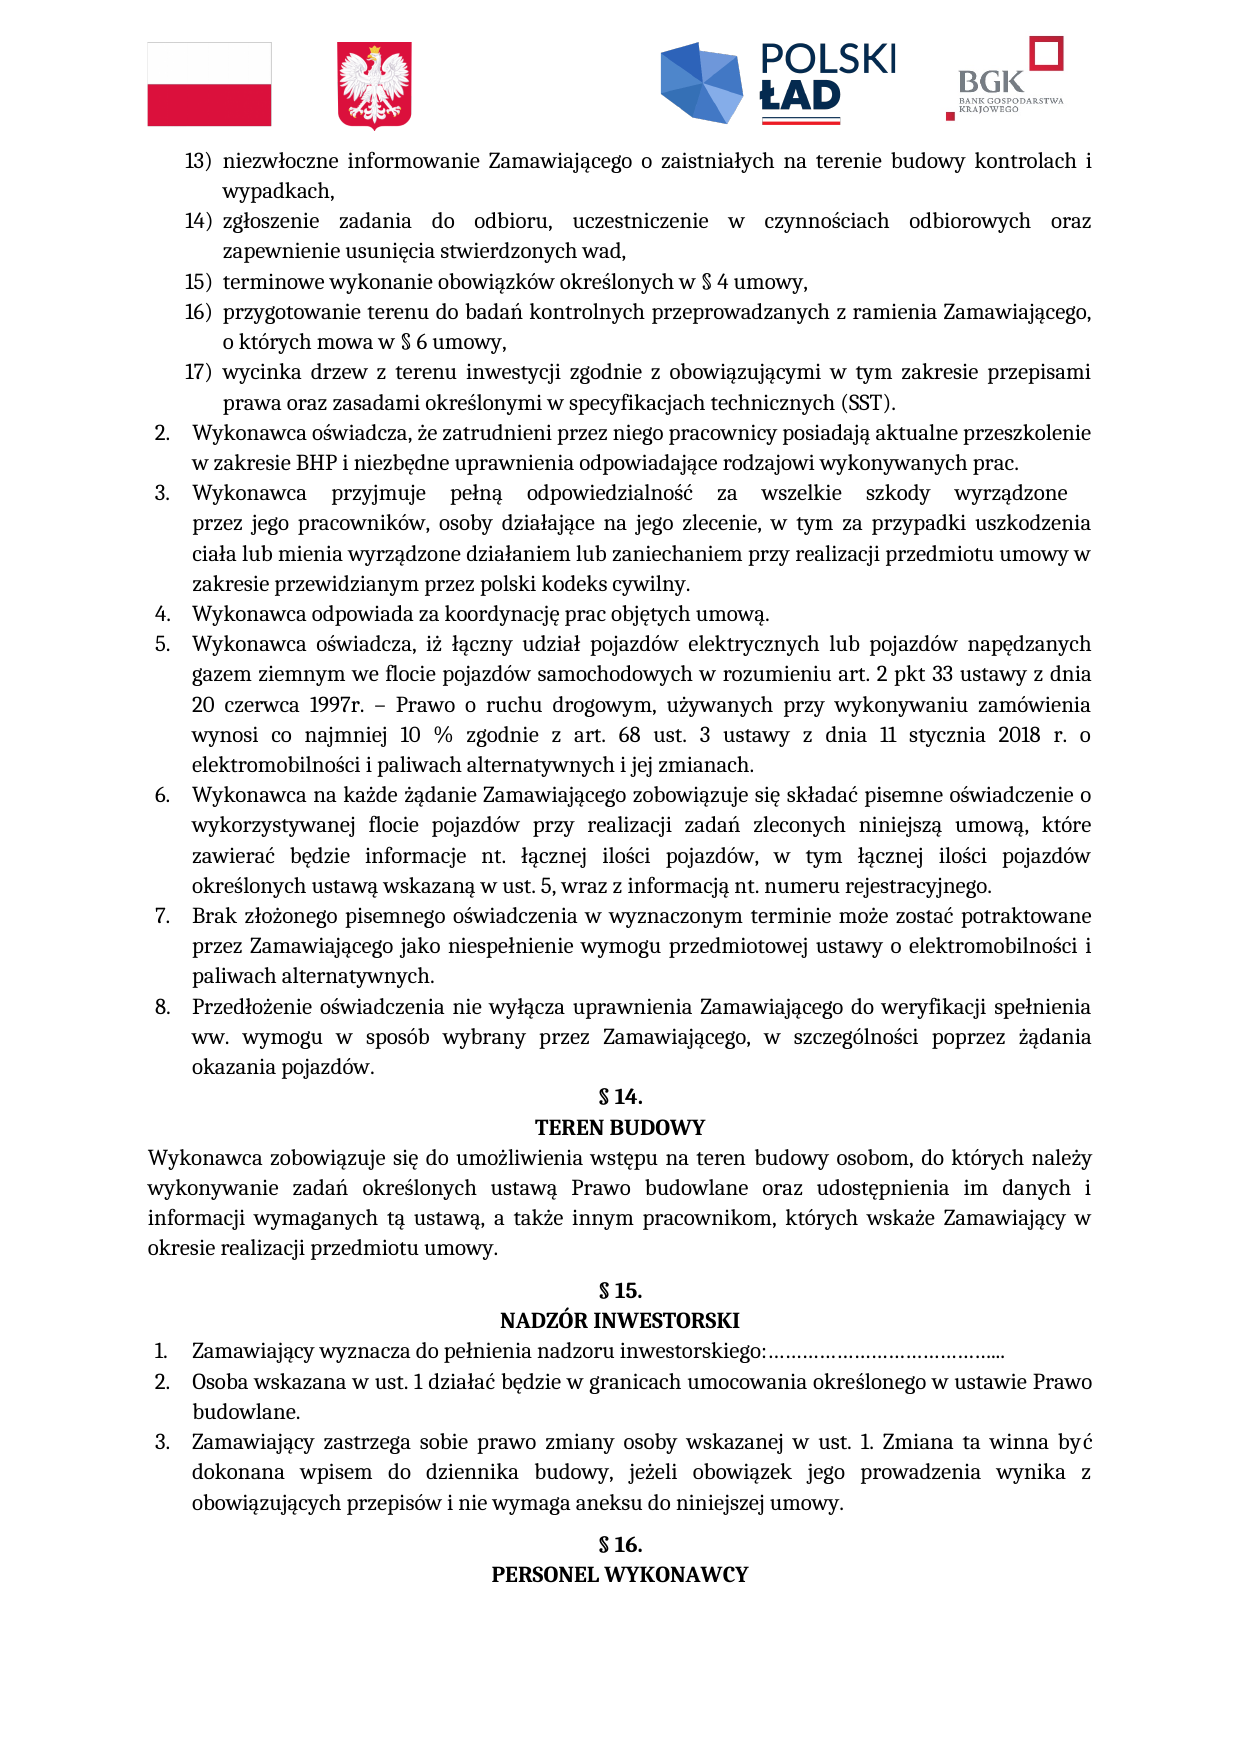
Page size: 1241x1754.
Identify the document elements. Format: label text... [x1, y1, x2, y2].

list Wykonawca odpowiada za koordynację prac objętych umową. [155, 601, 1093, 627]
list niezwłoczne informowanie Zamawiającego o zaistniałych na terenie budowy kontrolach i wypadkach, [185, 148, 1093, 204]
text § 16. [148, 1532, 1093, 1558]
list Wykonawca przyjmuje pełną odpowiedzialność za wszelkie szkody wyrządzone przez jego pracowników, osoby działające na jego zlecenie, w tym za przypadki uszkodzenia ciała lub mienia wyrządzone działaniem lub zaniechaniem przy realizacji przedmiotu umowy w zakresie przewidzianym przez polski kodeks cywilny. [154, 480, 1093, 597]
list Osoba wskazana w ust. 1 działać będzie w granicach umocowania określonego w ustawie Prawo budowlane. [154, 1368, 1093, 1425]
text Wykonawca zobowiązuje się do umożliwienia wstępu na teren budowy osobom, do których należy wykonywanie zadań określonych ustawą Prawo budowlane oraz udostępnienia im danych i informacji wymaganych tą ustawą, a także innym pracownikom, których wskaże Zamawiający w okresie realizacji przedmiotu umowy. [148, 1144, 1093, 1261]
text TEREN BUDOWY [148, 1114, 1093, 1141]
list zgłoszenie zadania do odbioru, uczestniczenie w czynnościach odbiorowych oraz zapewnienie usunięcia stwierdzonych wad, [185, 208, 1093, 264]
list Przedłożenie oświadczenia nie wyłącza uprawnienia Zamawiającego do weryfikacji spełnienia ww. wymogu w sposób wybrany przez Zamawiającego, w szczególności poprzez żądania okazania pojazdów. [155, 993, 1093, 1080]
text § 15. [148, 1278, 1093, 1304]
list Wykonawca oświadcza, że zatrudnieni przez niego pracownicy posiadają aktualne przeszkolenie w zakresie BHP i niezbędne uprawnienia odpowiadające rodzajowi wykonywanych prac. [154, 419, 1093, 476]
picture [147, 42, 412, 131]
text § 14. [148, 1084, 1093, 1110]
list Zamawiający zastrzega sobie prawo zmiany osoby wskazanej w ust. 1. Zmiana ta winna być dokonana wpisem do dziennika budowy, jeżeli obowiązek jego prowadzenia wynika z obowiązujących przepisów i nie wymaga aneksu do niniejszej umowy. [155, 1429, 1093, 1516]
list wycinka drzew z terenu inwestycji zgodnie z obowiązującymi w tym zakresie przepisami prawa oraz zasadami określonymi w specyfikacjach technicznych (SST). [185, 359, 1093, 416]
list Zamawiający wyznacza do pełnienia nadzoru inwestorskiego:…………………………………... [154, 1338, 1093, 1364]
list Wykonawca na każde żądanie Zamawiającego zobowiązuje się składać pisemne oświadczenie o wykorzystywanej flocie pojazdów przy realizacji zadań zleconych niniejszą umową, które zawierać będzie informacje nt. łącznej ilości pojazdów, w tym łącznej ilości pojazdów określonych ustawą wskazaną w ust. 5, wraz z informacją nt. numeru rejestracyjnego. [155, 782, 1093, 899]
picture [660, 42, 896, 125]
list Wykonawca oświadcza, iż łączny udział pojazdów elektrycznych lub pojazdów napędzanych gazem ziemnym we flocie pojazdów samochodowych w rozumieniu art. 2 pkt 33 ustawy z dnia 20 czerwca 1997r. – Prawo o ruchu drogowym, używanych przy wykonywaniu zamówienia wynosi co najmniej 10 % zgodnie z art. 68 ust. 3 ustawy z dnia 11 stycznia 2018 r. o elektromobilności i paliwach alternatywnych i jej zmianach. [155, 631, 1093, 778]
list przygotowanie terenu do badań kontrolnych przeprowadzanych z ramienia Zamawiającego, o których mowa w § 6 umowy, [185, 299, 1093, 355]
list Brak złożonego pisemnego oświadczenia w wyznaczonym terminie może zostać potraktowane przez Zamawiającego jako niespełnienie wymogu przedmiotowej ustawy o elektromobilności i paliwach alternatywnych. [155, 903, 1093, 989]
picture [915, 31, 1093, 125]
list terminowe wykonanie obowiązków określonych w § 4 umowy, [185, 268, 1093, 295]
text PERSONEL WYKONAWCY [148, 1562, 1093, 1588]
text NADZÓR INWESTORSKI [148, 1308, 1093, 1334]
